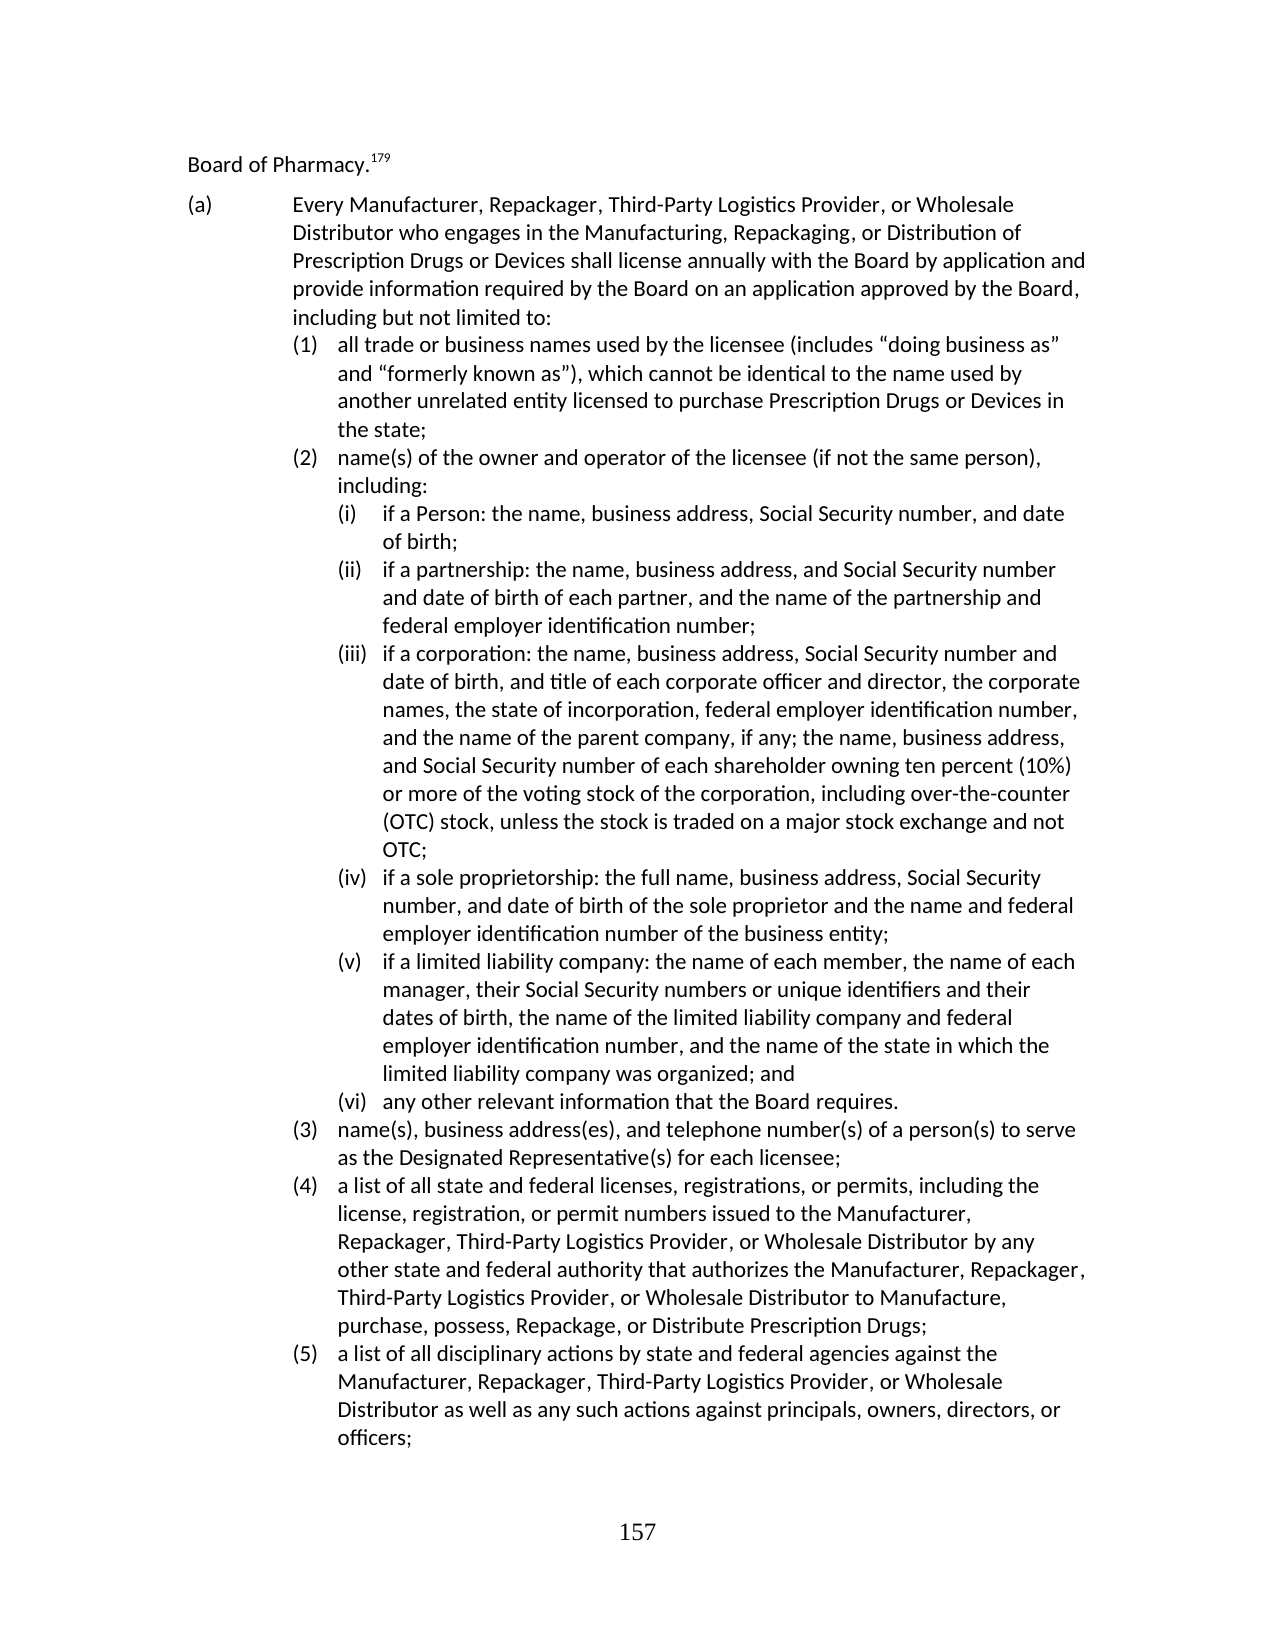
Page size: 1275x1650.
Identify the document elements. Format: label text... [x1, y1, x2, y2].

text (2) name(s) of the owner and operator of the licensee (if not the same person), including: [292, 443, 1087, 499]
text (3) name(s), business address(es), and telephone number(s) of a person(s) to serve as the Designated Representative(s) for each licensee; [292, 1115, 1087, 1171]
text (ii) if a partnership: the name, business address, and Social Security number and date of birth of each partner, and the name of the partnership and federal employer identification number; [337, 555, 1087, 639]
text (a) Every Manufacturer, Repackager, Third-Party Logistics Provider, or Wholesale Distributor who engages in the Manufacturing, Repackaging, or Distribution of Prescription Drugs or Devices shall license annually with the Board by application and provide information required by the Board on an application approved by the Board, including but not limited to: [187, 191, 1087, 331]
text (iv) if a sole proprietorship: the full name, business address, Social Security number, and date of birth of the sole proprietor and the name and federal employer identification number of the business entity; [337, 863, 1087, 947]
text (1) all trade or business names used by the licensee (includes “doing business as” and “formerly known as”), which cannot be identical to the name used by another unrelated entity licensed to purchase Prescription Drugs or Devices in the state; [292, 331, 1087, 443]
text (vi) any other relevant information that the Board requires. [337, 1087, 1087, 1115]
text (5) a list of all disciplinary actions by state and federal agencies against the Manufacturer, Repackager, Third-Party Logistics Provider, or Wholesale Distributor as well as any such actions against principals, owners, directors, or officers; [292, 1339, 1087, 1451]
text (4) a list of all state and federal licenses, registrations, or permits, including the license, registration, or permit numbers issued to the Manufacturer, Repackager, Third-Party Logistics Provider, or Wholesale Distributor by any other state and federal authority that authorizes the Manufacturer, Repackager, Third-Party Logistics Provider, or Wholesale Distributor to Manufacture, purchase, possess, Repackage, or Distribute Prescription Drugs; [292, 1171, 1087, 1339]
text (i) if a Person: the name, business address, Social Security number, and date of birth; [337, 499, 1087, 555]
text (v) if a limited liability company: the name of each member, the name of each manager, their Social Security numbers or unique identifiers and their dates of birth, the name of the limited liability company and federal employer identification number, and the name of the state in which the limited liability company was organized; and [337, 947, 1087, 1087]
text (iii) if a corporation: the name, business address, Social Security number and date of birth, and title of each corporate officer and director, the corporate names, the state of incorporation, federal employer identification number, and the name of the parent company, if any; the name, business address, and Social Security number of each shareholder owning ten percent (10%) or more of the voting stock of the corporation, including over-the-counter (OTC) stock, unless the stock is traded on a major stock exchange and not OTC; [337, 639, 1087, 863]
